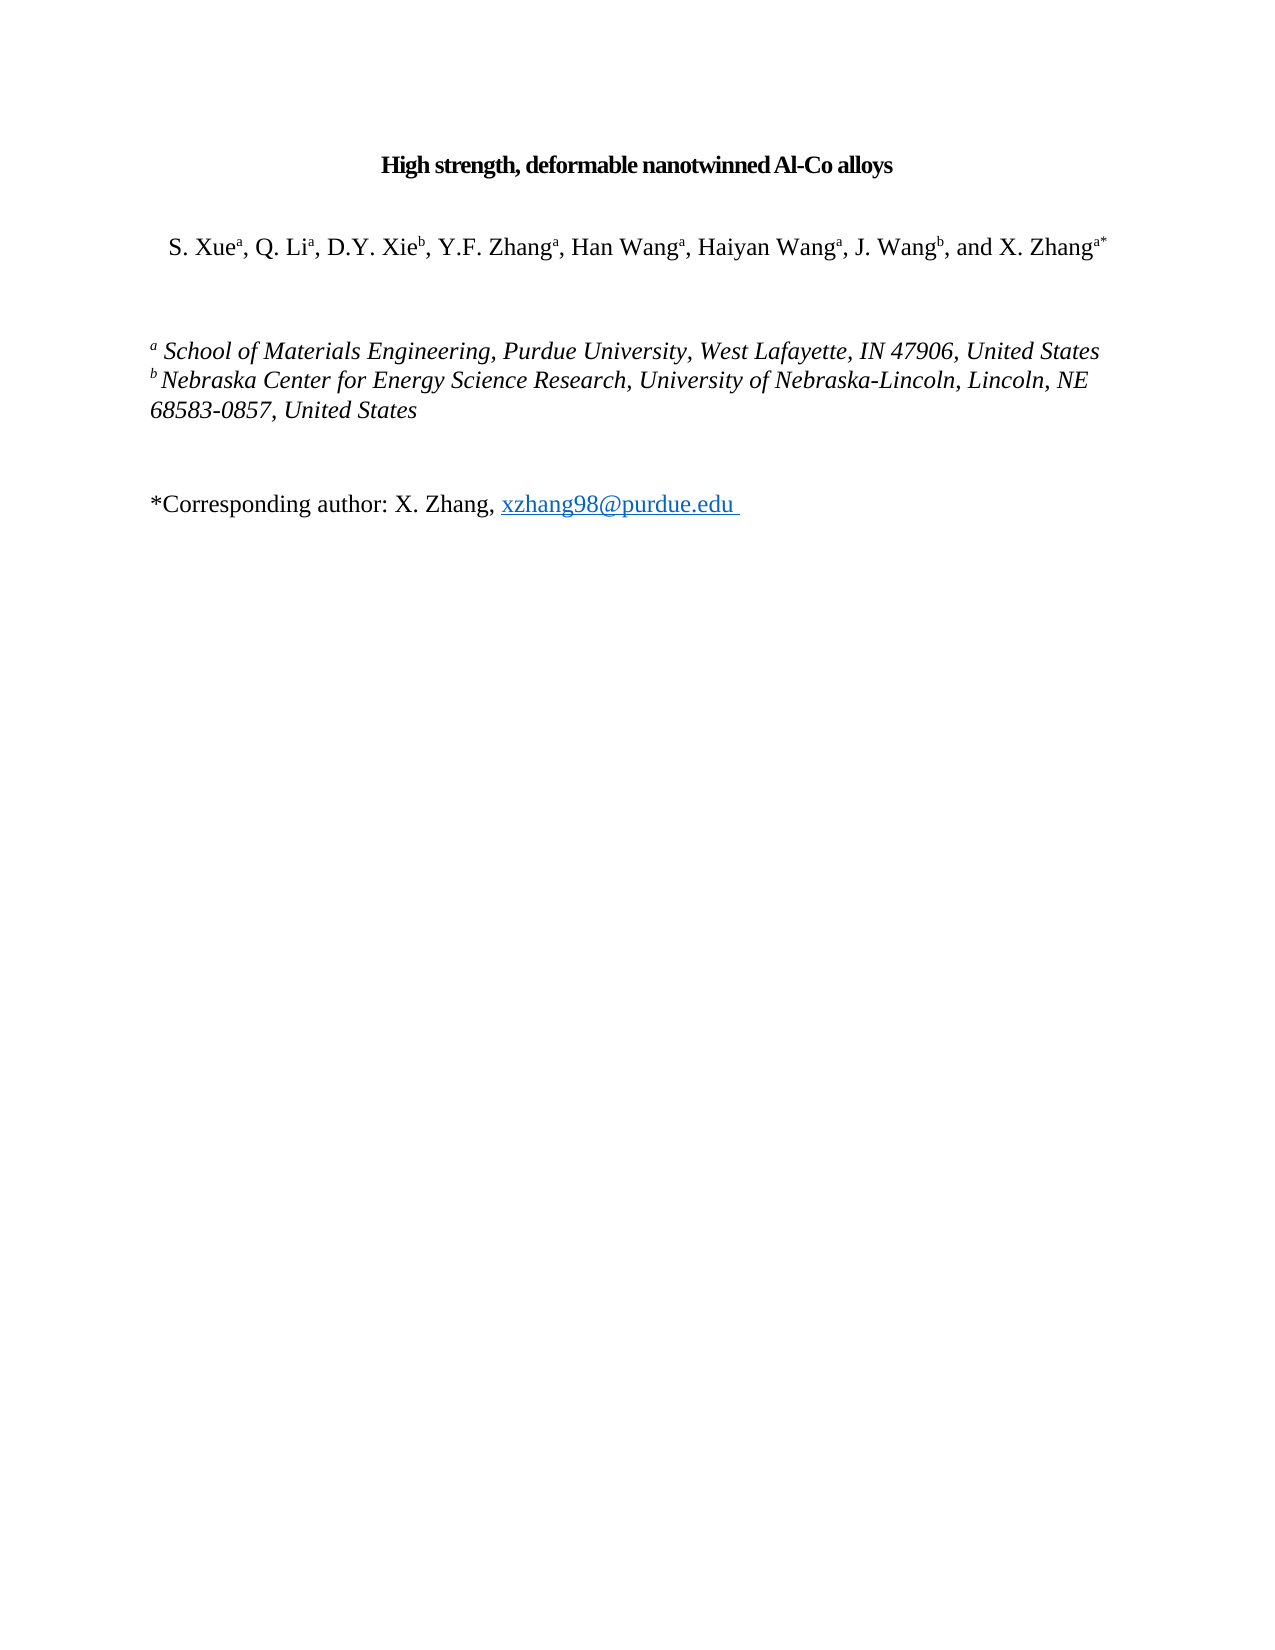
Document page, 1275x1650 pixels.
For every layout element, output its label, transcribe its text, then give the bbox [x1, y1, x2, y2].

subtitle S. Xuea, Q. Lia, D.Y. Xieb, Y.F. Zhanga, Han Wanga, Haiyan Wanga, J. Wangb, and X. Zhanga* [150, 232, 1125, 261]
subtitle a School of Materials Engineering, Purdue University, West Lafayette, IN 47906, United States [150, 336, 1125, 365]
text b Nebraska Center for Energy Science Research, University of Nebraska-Lincoln, Lincoln, NE 68583-0857, United States [150, 365, 1125, 424]
title High strength, deformable nanotwinned Al-Co alloys [150, 150, 1125, 179]
text *Corresponding author: X. Zhang, xzhang98@purdue.edu [150, 489, 1125, 518]
